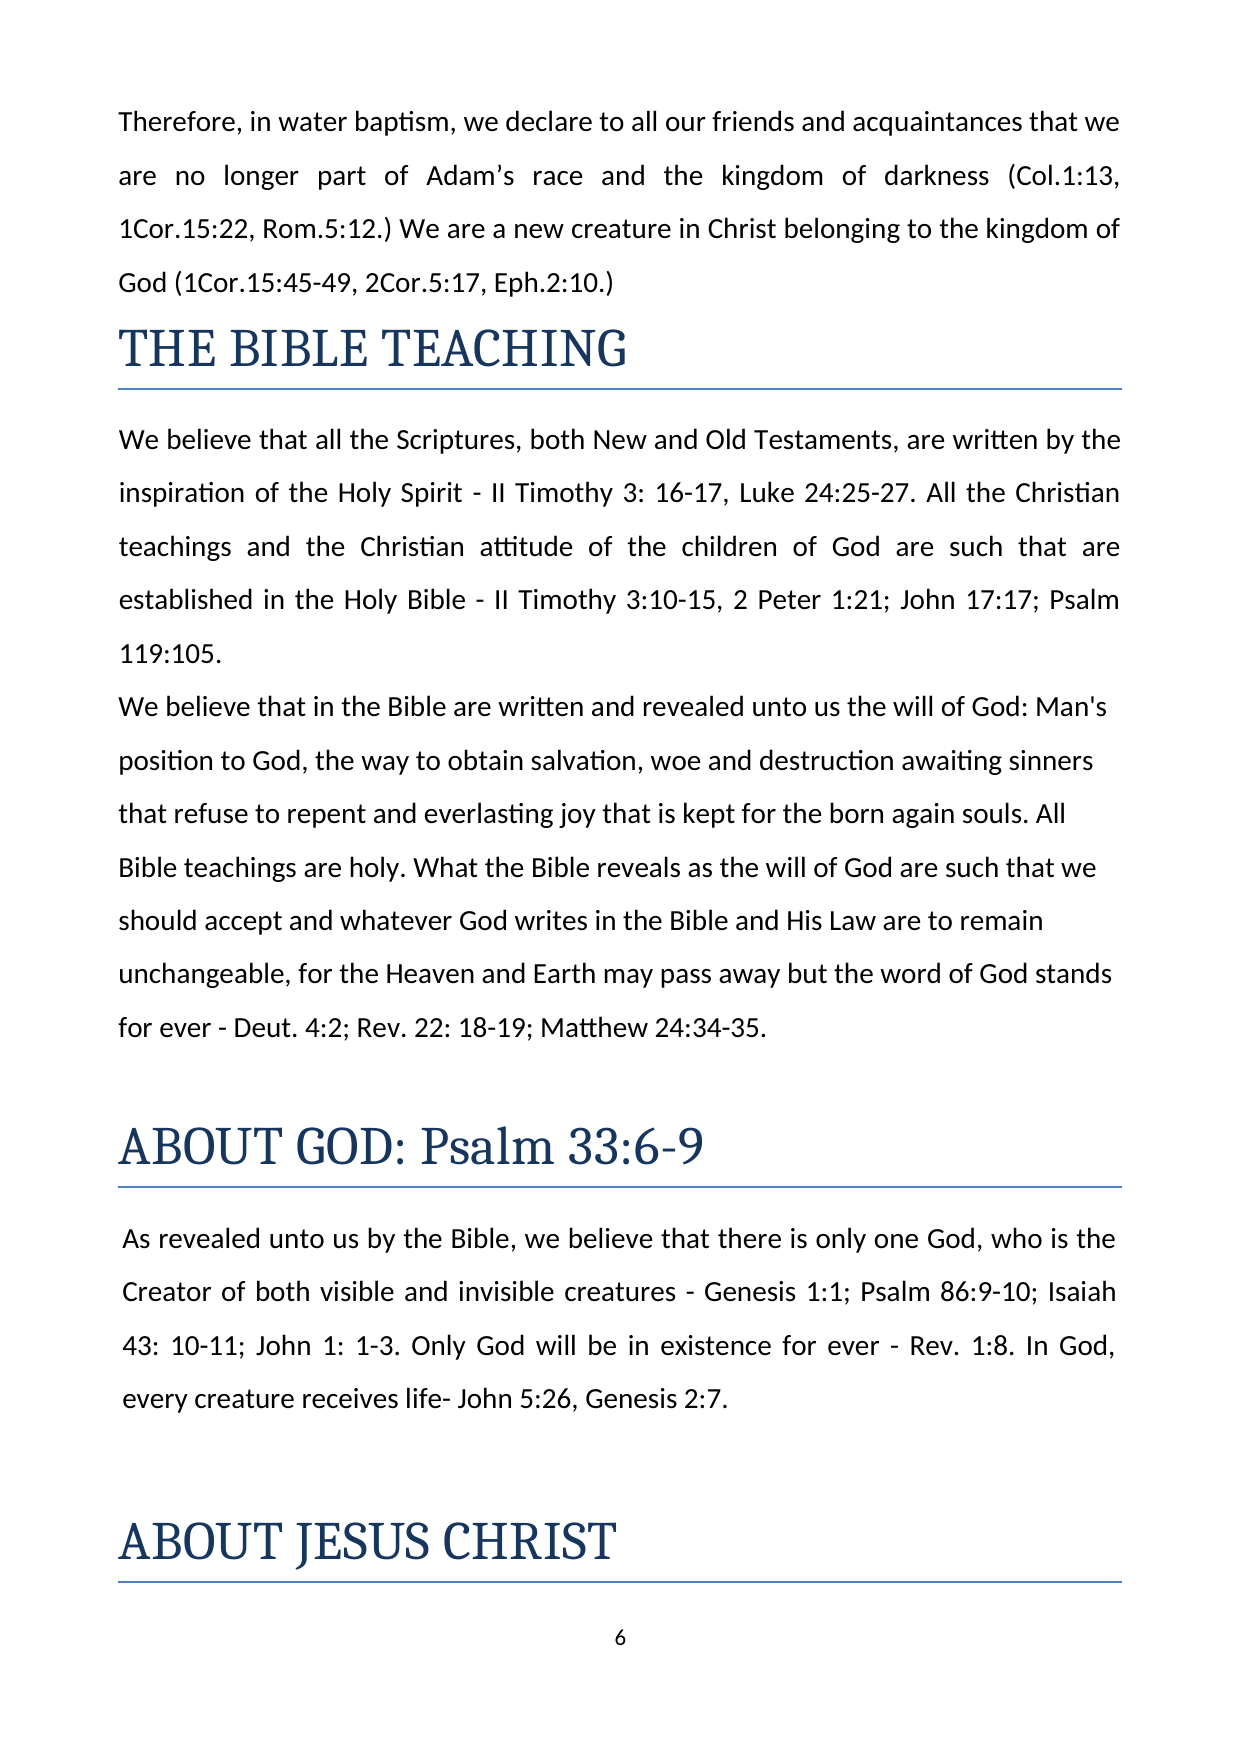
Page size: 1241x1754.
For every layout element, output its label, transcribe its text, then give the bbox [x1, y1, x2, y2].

text We believe that in the Bible are written and revealed unto us the will of God: Man's position to God, the way to obtain salvation, woe and destruction awaiting sinners that refuse to repent and everlasting joy that is kept for the born again souls. All Bible teachings are holy. What the Bible reveals as the will of God are such that we should accept and whatever God writes in the Bible and His Law are to remain unchangeable, for the Heaven and Earth may pass away but the word of God stands for ever - Deut. 4:2; Rev. 22: 18-19; Matthew 24:34-35. [118, 688, 1117, 1044]
title THE BIBLE TEACHING [118, 317, 1122, 388]
text Therefore, in water baptism, we declare to all our friends and acquaintances that we are no longer part of Adam’s race and the kingdom of darkness (Col.1:13, 1Cor.15:22, Rom.5:12.) We are a new creature in Christ belonging to the kingdom of God (1Cor.15:45-49, 2Cor.5:17, Eph.2:10.) [118, 103, 1122, 299]
title ABOUT GOD: Psalm 33:6-9 [118, 1116, 1122, 1186]
title ABOUT JESUS CHRIST [118, 1510, 1122, 1581]
text As revealed unto us by the Bible, we believe that there is only one God, who is the Creator of both visible and invisible creatures - Genesis 1:1; Psalm 86:9-10; Isaiah 43: 10-11; John 1: 1-3. Only God will be in existence for ever - Rev. 1:8. In God, every creature receives life- John 5:26, Genesis 2:7. [122, 1220, 1118, 1416]
text We believe that all the Scriptures, both New and Old Testaments, are written by the inspiration of the Holy Spirit - II Timothy 3: 16-17, Luke 24:25-27. All the Christian teachings and the Christian attitude of the children of God are such that are established in the Holy Bible - II Timothy 3:10-15, 2 Peter 1:21; John 17:17; Psalm 119:105. [118, 421, 1122, 671]
